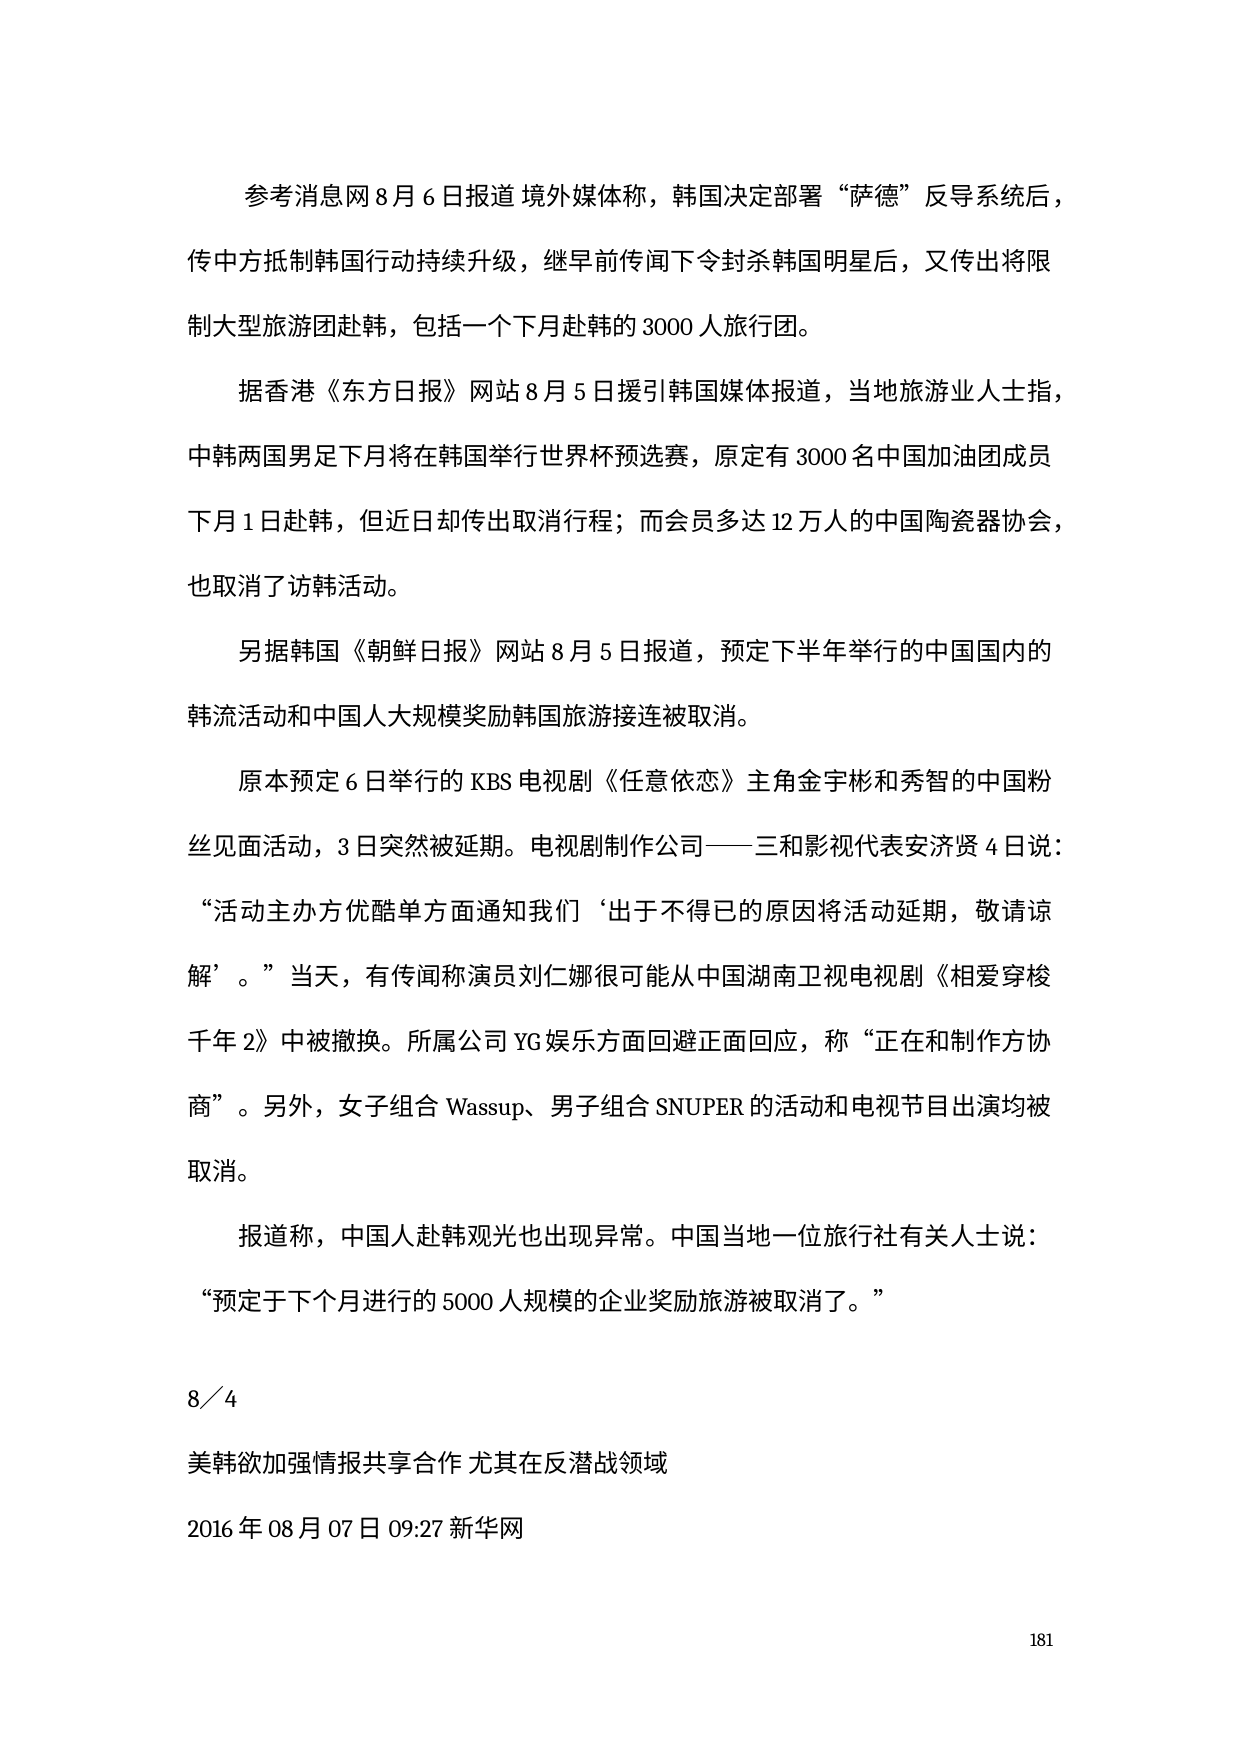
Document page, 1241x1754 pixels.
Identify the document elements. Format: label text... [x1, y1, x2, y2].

text 据香港《东方日报》网站8月5日援引韩国媒体报道，当地旅游业人士指，中韩两国男足下月将在韩国举行世界杯预选赛，原定有3000名中国加油团成员下月1日赴韩，但近日却传出取消行程；而会员多达12万人的中国陶瓷器协会，也取消了访韩活动。 [187, 357, 1053, 617]
text 2016年08月07日 09:27 新华网 [187, 1494, 1053, 1559]
text 报道称，中国人赴韩观光也出现异常。中国当地一位旅行社有关人士说：“预定于下个月进行的5000人规模的企业奖励旅游被取消了。” [187, 1202, 1053, 1332]
text 8／4 [187, 1364, 1053, 1429]
text 另据韩国《朝鲜日报》网站8月5日报道，预定下半年举行的中国国内的韩流活动和中国人大规模奖励韩国旅游接连被取消。 [187, 617, 1053, 747]
text 原本预定6日举行的KBS电视剧《任意依恋》主角金宇彬和秀智的中国粉丝见面活动，3日突然被延期。电视剧制作公司——三和影视代表安济贤4日说：“活动主办方优酷单方面通知我们‘出于不得已的原因将活动延期，敬请谅解’。”当天，有传闻称演员刘仁娜很可能从中国湖南卫视电视剧《相爱穿梭千年2》中被撤换。所属公司YG娱乐方面回避正面回应，称“正在和制作方协商”。另外，女子组合Wassup、男子组合SNUPER的活动和电视节目出演均被取消。 [187, 747, 1053, 1202]
text 美韩欲加强情报共享合作 尤其在反潜战领域 [187, 1429, 1053, 1494]
text 参考消息网8月6日报道 境外媒体称，韩国决定部署“萨德”反导系统后，传中方抵制韩国行动持续升级，继早前传闻下令封杀韩国明星后，又传出将限制大型旅游团赴韩，包括一个下月赴韩的3000人旅行团。 [187, 162, 1053, 357]
